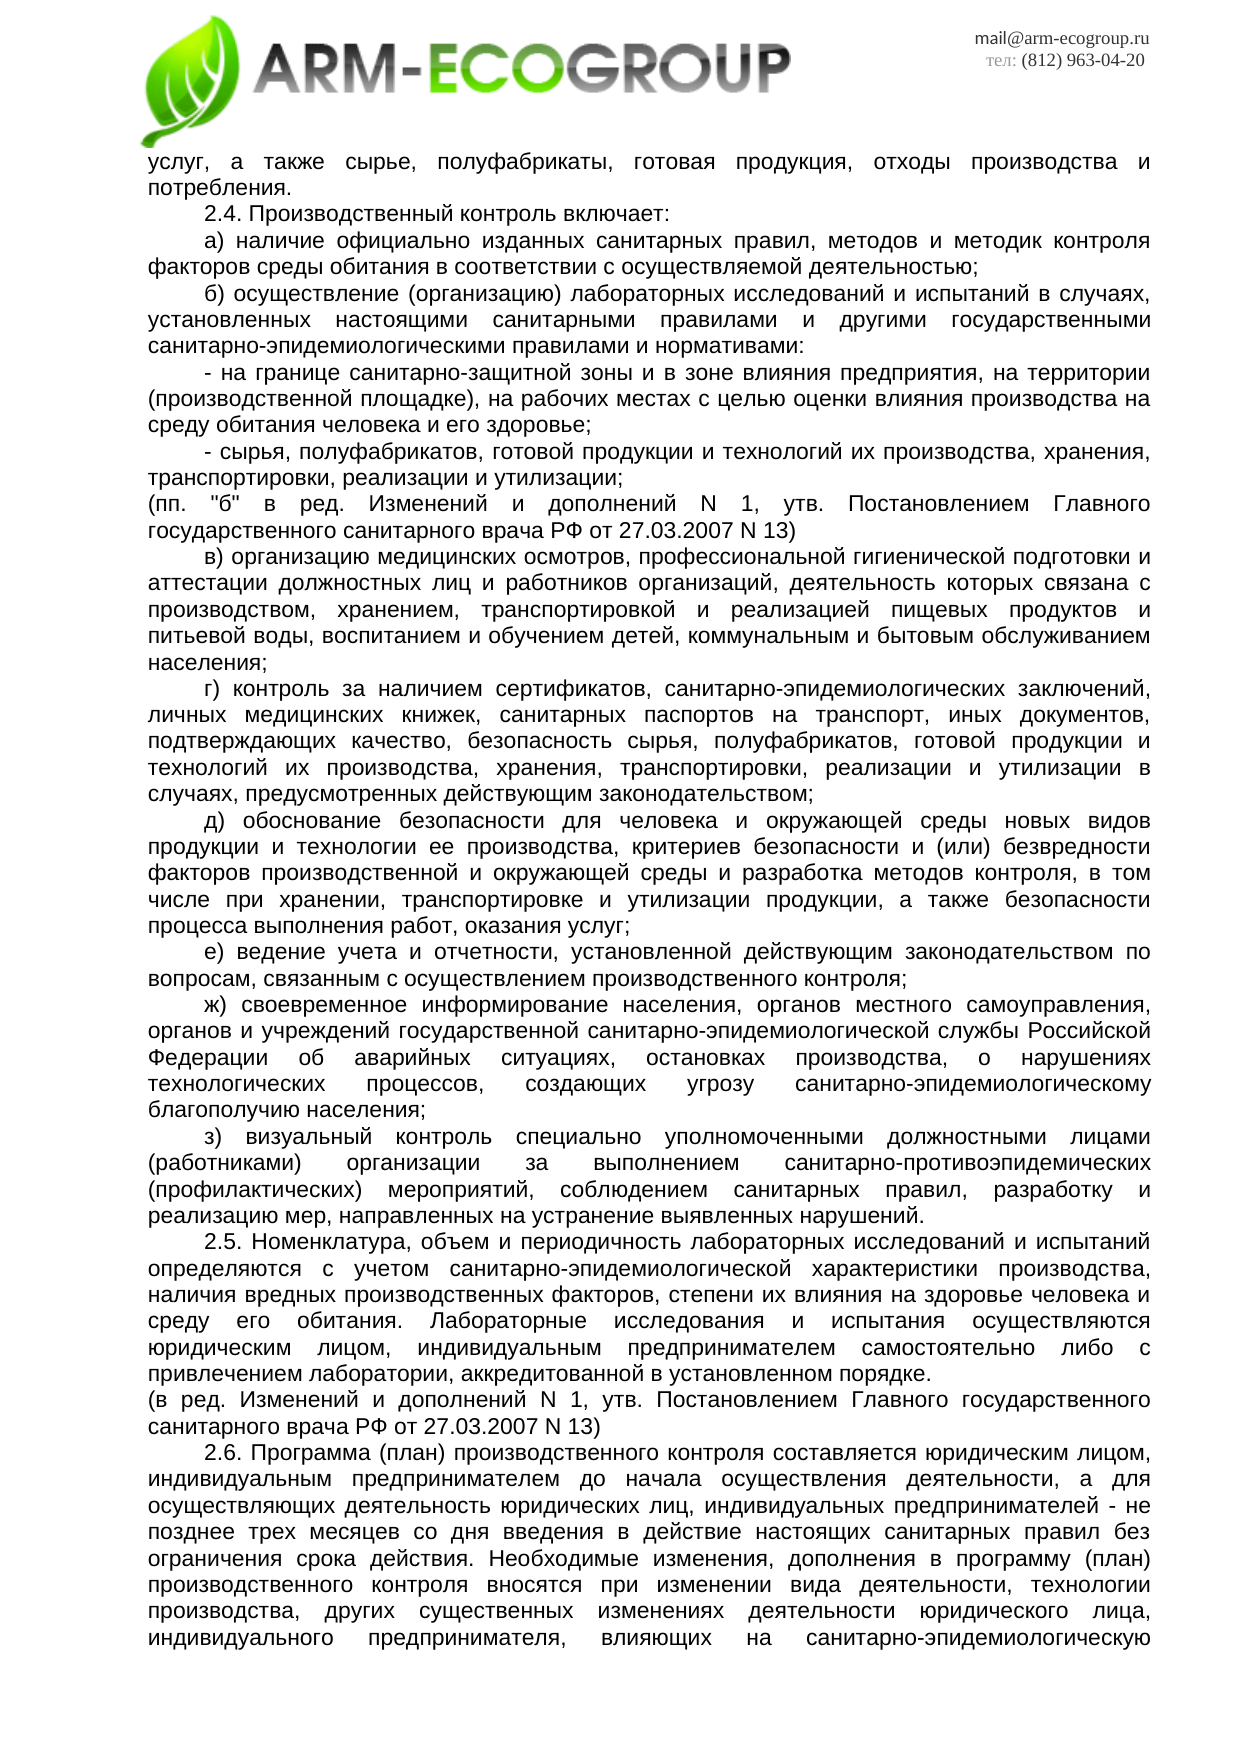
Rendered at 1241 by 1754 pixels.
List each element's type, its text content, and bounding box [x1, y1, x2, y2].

text з) визуальный контроль специально уполномоченными должностными лицами (работниками) организации за выполнением санитарно-противоэпидемических (профилактических) мероприятий, соблюдением санитарных правил, разработку и реализацию мер, направленных на устранение выявленных нарушений. [148, 1123, 1152, 1228]
text - сырья, полуфабрикатов, готовой продукции и технологий их производства, хранения, транспортировки, реализации и утилизации; [148, 438, 1152, 490]
text а) наличие официально изданных санитарных правил, методов и методик контроля факторов среды обитания в соответствии с осуществляемой деятельностью; [148, 227, 1152, 279]
text ж) своевременное информирование населения, органов местного самоуправления, органов и учреждений государственной санитарно-эпидемиологической службы Российской Федерации об аварийных ситуациях, остановках производства, о нарушениях технологических процессов, создающих угрозу санитарно-эпидемиологическому благополучию населения; [148, 991, 1152, 1123]
picture [137, 11, 791, 148]
text б) осуществление (организацию) лабораторных исследований и испытаний в случаях, установленных настоящими санитарными правилами и другими государственными санитарно-эпидемиологическими правилами и нормативами: [148, 279, 1152, 358]
text (пп. "б" в ред. Изменений и дополнений N 1, утв. Постановлением Главного государственного санитарного врача РФ от 27.03.2007 N 13) [148, 490, 1152, 543]
text 2.4. Производственный контроль включает: [148, 200, 1152, 227]
text д) обоснование безопасности для человека и окружающей среды новых видов продукции и технологии ее производства, критериев безопасности и (или) безвредности факторов производственной и окружающей среды и разработка методов контроля, в том числе при хранении, транспортировке и утилизации продукции, а также безопасности процесса выполнения работ, оказания услуг; [148, 807, 1152, 938]
text - на границе санитарно-защитной зоны и в зоне влияния предприятия, на территории (производственной площадке), на рабочих местах с целью оценки влияния производства на среду обитания человека и его здоровье; [148, 358, 1152, 438]
text е) ведение учета и отчетности, установленной действующим законодательством по вопросам, связанным с осуществлением производственного контроля; [148, 938, 1152, 991]
text (в ред. Изменений и дополнений N 1, утв. Постановлением Главного государственного санитарного врача РФ от 27.03.2007 N 13) [148, 1386, 1152, 1439]
text в) организацию медицинских осмотров, профессиональной гигиенической подготовки и аттестации должностных лиц и работников организаций, деятельность которых связана с производством, хранением, транспортировкой и реализацией пищевых продуктов и питьевой воды, воспитанием и обучением детей, коммунальным и бытовым обслуживанием населения; [148, 543, 1152, 675]
text г) контроль за наличием сертификатов, санитарно-эпидемиологических заключений, личных медицинских книжек, санитарных паспортов на транспорт, иных документов, подтверждающих качество, безопасность сырья, полуфабрикатов, готовой продукции и технологий их производства, хранения, транспортировки, реализации и утилизации в случаях, предусмотренных действующим законодательством; [148, 675, 1152, 807]
text 2.5. Номенклатура, объем и периодичность лабораторных исследований и испытаний определяются с учетом санитарно-эпидемиологической характеристики производства, наличия вредных производственных факторов, степени их влияния на здоровье человека и среду его обитания. Лабораторные исследования и испытания осуществляются юридическим лицом, индивидуальным предпринимателем самостоятельно либо с привлечением лаборатории, аккредитованной в установленном порядке. [148, 1228, 1152, 1386]
